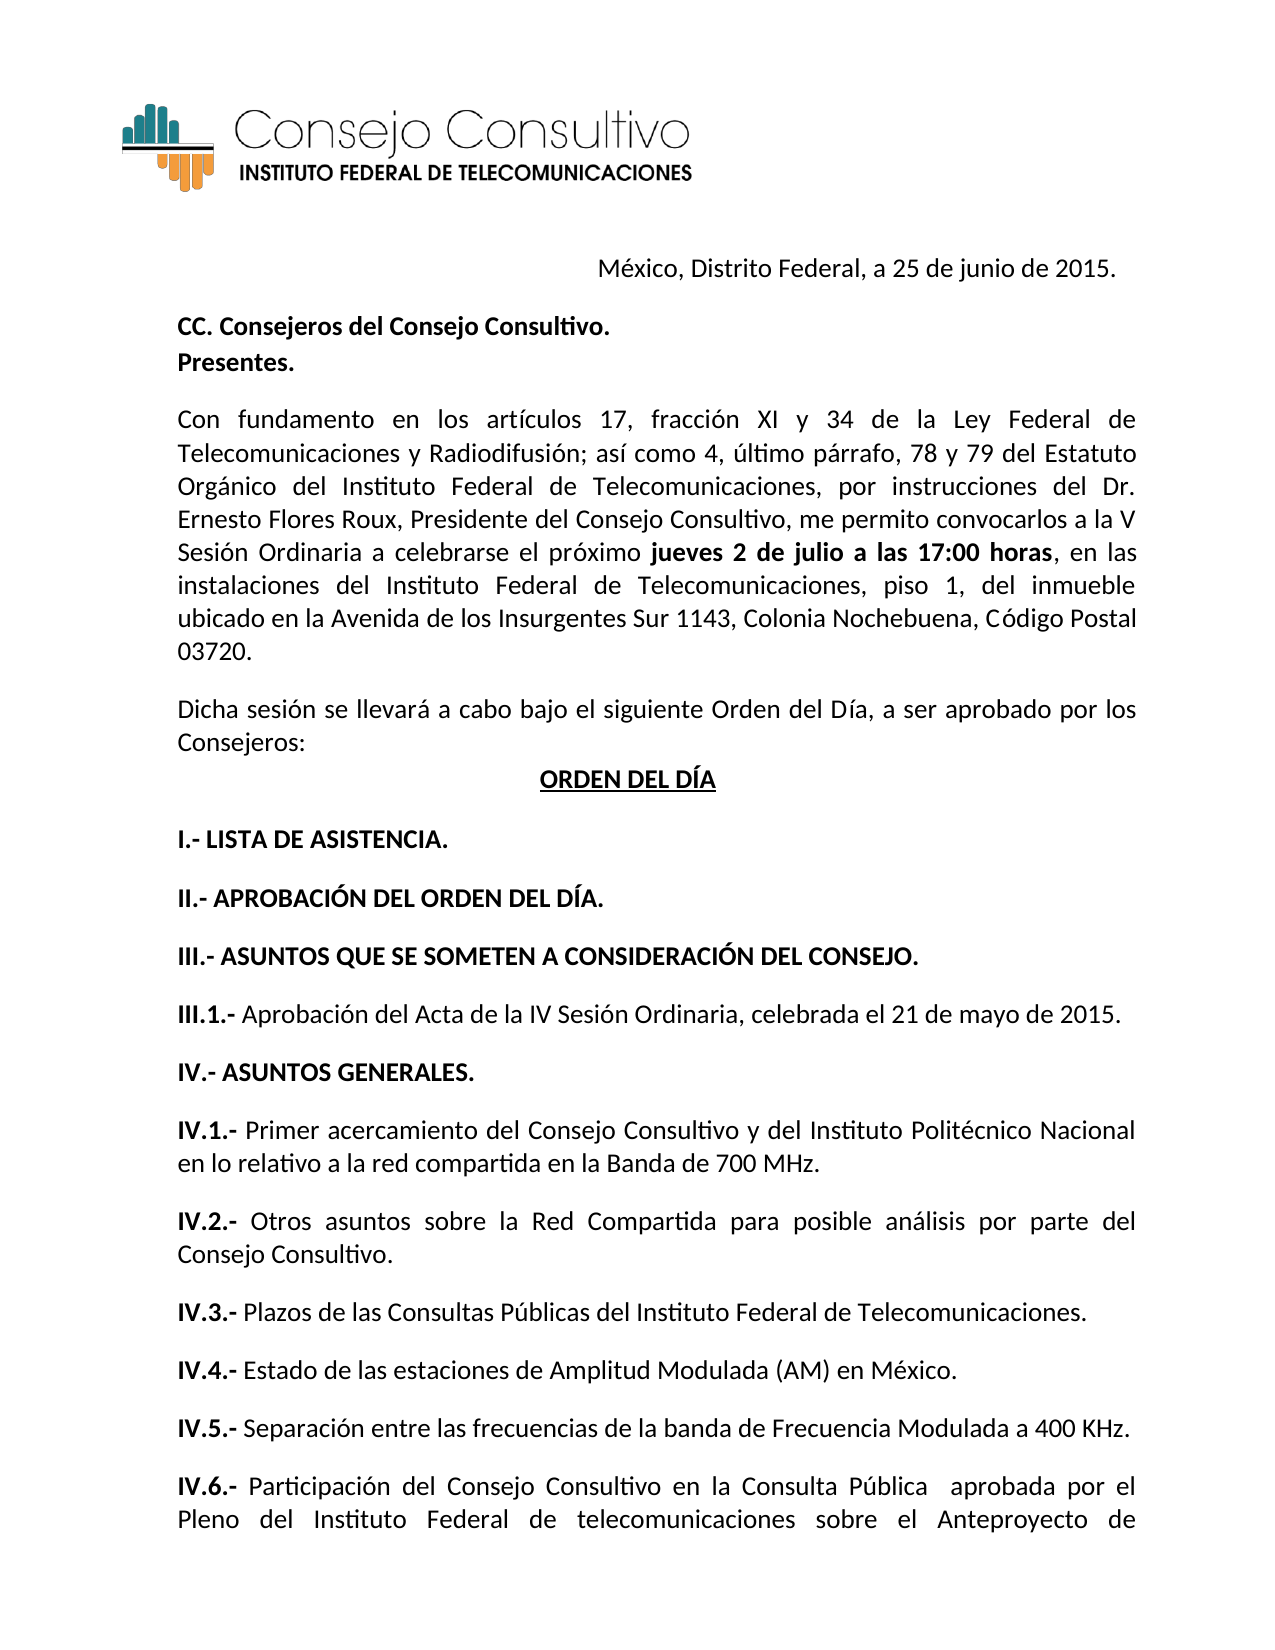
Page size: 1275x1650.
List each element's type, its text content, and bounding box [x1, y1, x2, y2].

text IV.- ASUNTOS GENERALES. [177, 1055, 1117, 1088]
text III.- ASUNTOS QUE SE SOMETEN A CONSIDERACIÓN DEL CONSEJO. [177, 939, 1117, 972]
text Con fundamento en los artículos 17, fracción XI y 34 de la Ley Federal de Telecomunicaciones y Radiodifusión; así como 4, último párrafo, 78 y 79 del Estatuto Orgánico del Instituto Federal de Telecomunicaciones, por instrucciones del Dr. Ernesto Flores Roux, Presidente del Consejo Consultivo, me permito convocarlos a la V Sesión Ordinaria a celebrarse el próximo jueves 2 de julio a las 17:00 horas, en las instalaciones del Instituto Federal de Telecomunicaciones, piso 1, del inmueble ubicado en la Avenida de los Insurgentes Sur 1143, Colonia Nochebuena, Código Postal 03720. [177, 403, 1137, 667]
text Presentes. [177, 345, 1117, 378]
text México, Distrito Federal, a 25 de junio de 2015. [177, 251, 1117, 284]
text I.- LISTA DE ASISTENCIA. [177, 823, 1117, 856]
text IV.2.- Otros asuntos sobre la Red Compartida para posible análisis por parte del Consejo Consultivo. [177, 1204, 1137, 1270]
text IV.3.- Plazos de las Consultas Públicas del Instituto Federal de Telecomunicaciones. [177, 1295, 1137, 1328]
subtitle CC. Consejeros del Consejo Consultivo. [177, 309, 1152, 342]
text Dicha sesión se llevará a cabo bajo el siguiente Orden del Día, a ser aprobado por los Consejeros: [177, 692, 1137, 758]
text IV.5.- Separación entre las frecuencias de la banda de Frecuencia Modulada a 400 KHz. [177, 1411, 1137, 1444]
text IV.1.- Primer acercamiento del Consejo Consultivo y del Instituto Politécnico Nacional en lo relativo a la red compartida en la Banda de 700 MHz. [177, 1113, 1137, 1179]
text II.- APROBACIÓN DEL ORDEN DEL DÍA. [177, 881, 1117, 914]
picture [103, 73, 723, 231]
subtitle ORDEN DEL DÍA [103, 762, 1152, 795]
text IV.4.- Estado de las estaciones de Amplitud Modulada (AM) en México. [177, 1353, 1137, 1386]
text III.1.- Aprobación del Acta de la IV Sesión Ordinaria, celebrada el 21 de mayo de 2015. [177, 997, 1137, 1030]
